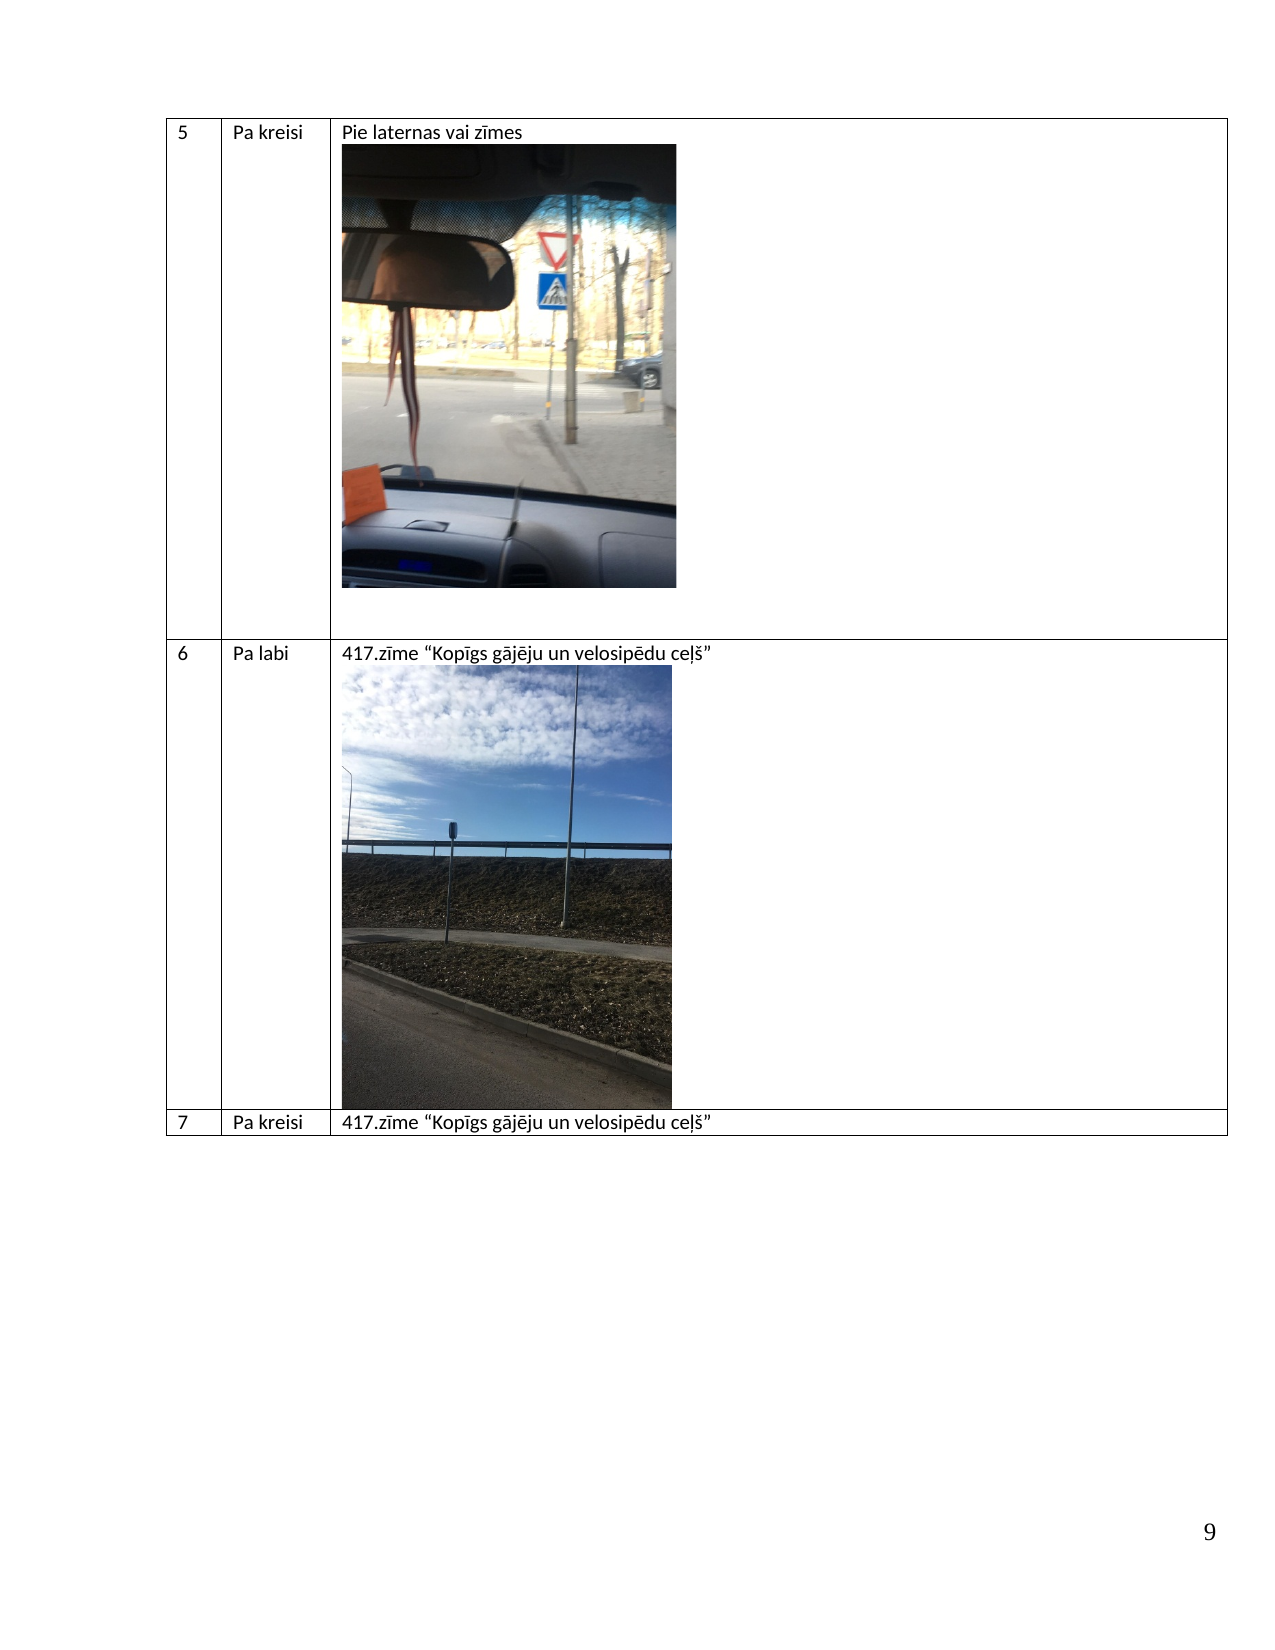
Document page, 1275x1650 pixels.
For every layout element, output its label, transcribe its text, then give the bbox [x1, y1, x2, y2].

picture [341, 144, 677, 588]
table_cell Pie laternas vai zīmes [331, 119, 1227, 639]
table_cell Pa kreisi [222, 119, 330, 639]
table_cell 5 [167, 119, 221, 639]
table_cell Pa kreisi [222, 1110, 330, 1135]
table_cell 417.zīme “Kopīgs gājēju un velosipēdu ceļš” [331, 1110, 1227, 1135]
table_cell 7 [167, 1110, 221, 1135]
table_cell 417.zīme “Kopīgs gājēju un velosipēdu ceļš” [331, 640, 1227, 1108]
picture [341, 665, 672, 1109]
table_cell 6 [167, 640, 221, 1108]
table_cell Pa labi [222, 640, 330, 1108]
